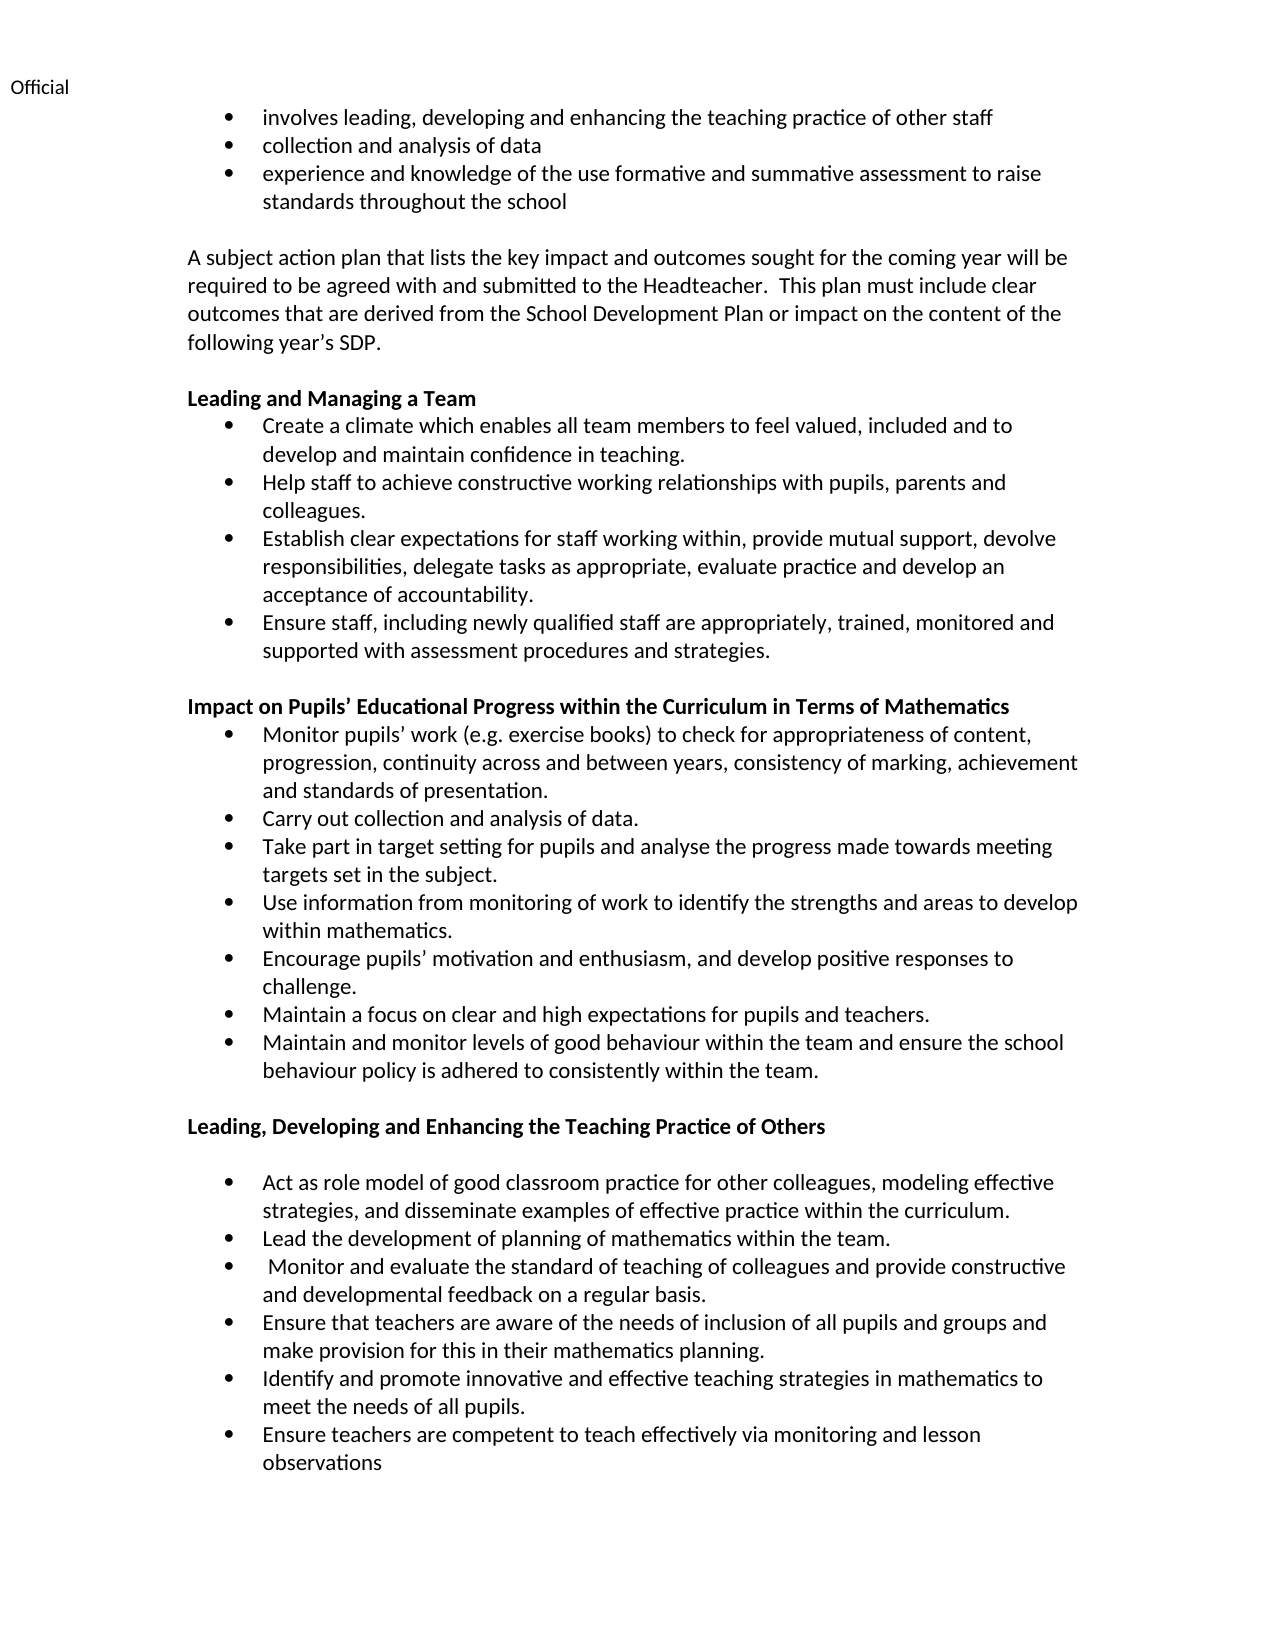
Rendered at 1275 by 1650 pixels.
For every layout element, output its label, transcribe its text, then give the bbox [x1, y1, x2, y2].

list Maintain and monitor levels of good behaviour within the team and ensure the school behaviour policy is adhered to consistently within the team. [225, 1028, 1087, 1084]
list Encourage pupils’ motivation and enthusiasm, and develop positive responses to challenge. [225, 944, 1087, 1000]
list experience and knowledge of the use formative and summative assessment to raise standards throughout the school [225, 159, 1087, 216]
list Monitor pupils’ work (e.g. exercise books) to check for appropriateness of content, progression, continuity across and between years, consistency of marking, achievement and standards of presentation. [225, 720, 1087, 804]
list collection and analysis of data [225, 131, 1087, 159]
list Carry out collection and analysis of data. [225, 804, 1087, 832]
list Ensure staff, including newly qualified staff are appropriately, trained, monitored and supported with assessment procedures and strategies. [225, 608, 1087, 664]
list Take part in target setting for pupils and analyse the progress made towards meeting targets set in the subject. [225, 832, 1087, 888]
list Ensure that teachers are aware of the needs of inclusion of all pupils and groups and make provision for this in their mathematics planning. [225, 1308, 1087, 1364]
list Identify and promote innovative and effective teaching strategies in mathematics to meet the needs of all pupils. [225, 1364, 1087, 1420]
list Maintain a focus on clear and high expectations for pupils and teachers. [225, 1000, 1087, 1028]
list involves leading, developing and enhancing the teaching practice of other staff [225, 103, 1087, 131]
list Act as role model of good classroom practice for other colleagues, modeling effective strategies, and disseminate examples of effective practice within the curriculum. [225, 1168, 1087, 1224]
list Help staff to achieve constructive working relationships with pupils, parents and colleagues. [225, 468, 1087, 524]
text A subject action plan that lists the key impact and outcomes sought for the coming year will be required to be agreed with and submitted to the Headteacher. This plan must include clear outcomes that are derived from the School Development Plan or impact on the content of the following year’s SDP. [187, 243, 1087, 356]
list Monitor and evaluate the standard of teaching of colleagues and provide constructive and developmental feedback on a regular basis. [225, 1252, 1087, 1308]
list Create a climate which enables all team members to feel valued, included and to develop and maintain confidence in teaching. [225, 412, 1087, 468]
list Use information from monitoring of work to identify the strengths and areas to develop within mathematics. [225, 888, 1087, 944]
list Ensure teachers are competent to teach effectively via monitoring and lesson observations [225, 1420, 1087, 1476]
text Leading and Managing a Team [187, 384, 1087, 412]
list Lead the development of planning of mathematics within the team. [225, 1224, 1087, 1252]
subtitle Leading, Developing and Enhancing the Teaching Practice of Others [187, 1112, 1087, 1140]
list Establish clear expectations for staff working within, provide mutual support, devolve responsibilities, delegate tasks as appropriate, evaluate practice and develop an acceptance of accountability. [225, 524, 1087, 608]
text Impact on Pupils’ Educational Progress within the Curriculum in Terms of Mathematics [187, 692, 1087, 720]
